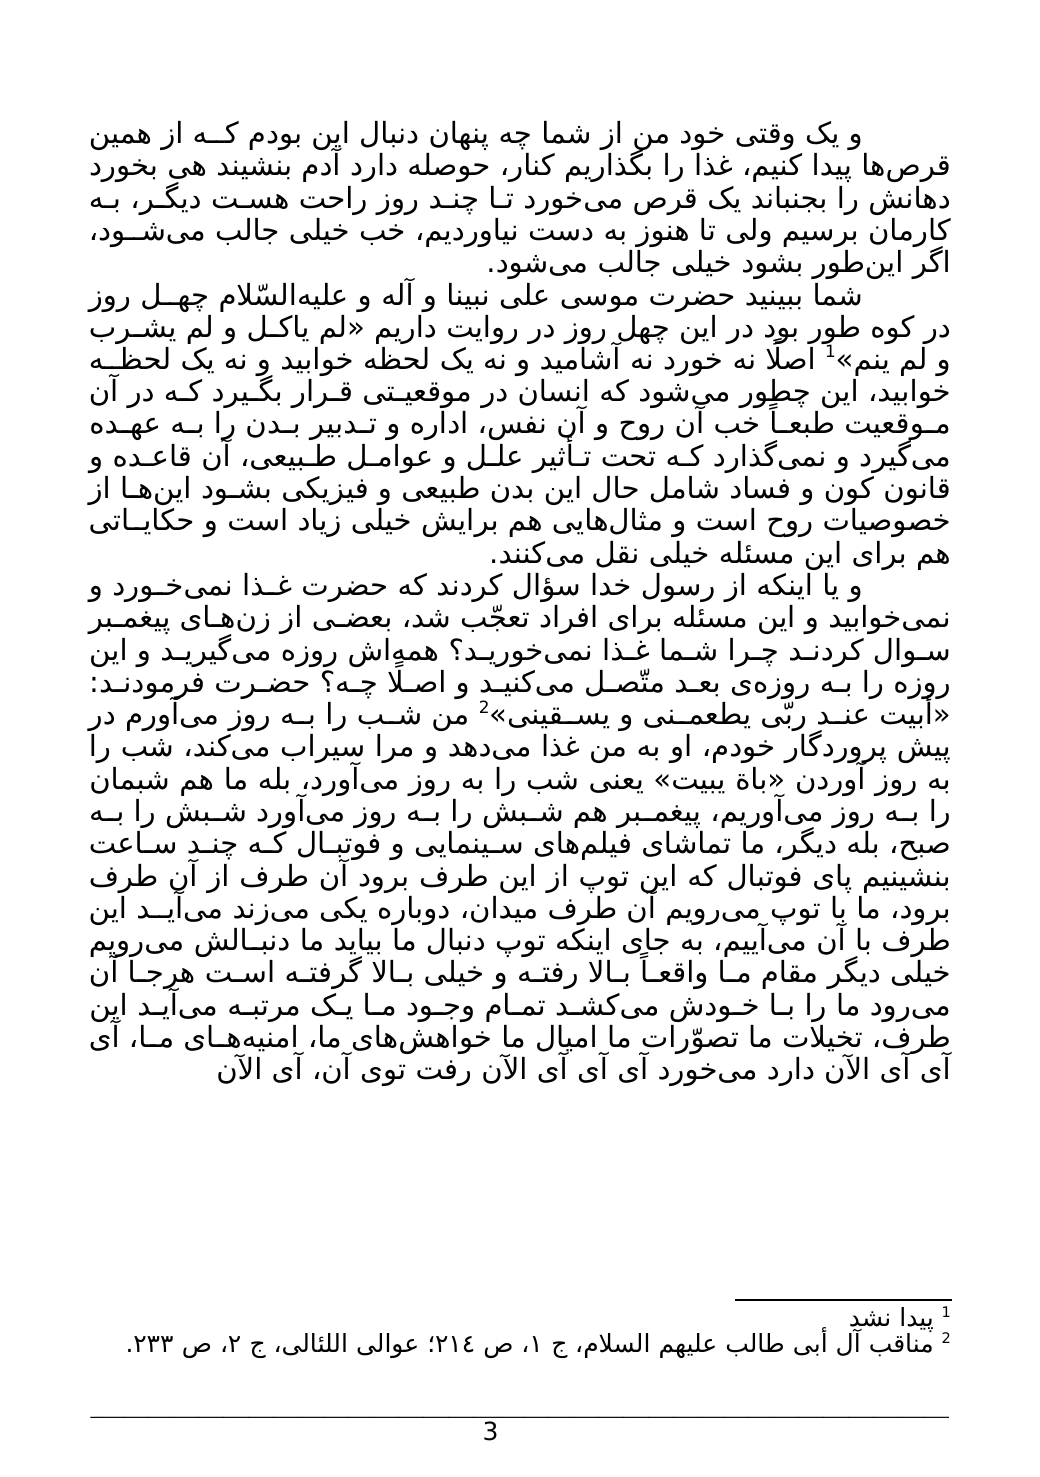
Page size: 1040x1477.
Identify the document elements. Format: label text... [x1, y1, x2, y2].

text شما ببینید حضرت موسی علی نبینا و آله و علیه‌السّلام چهل روز در کوه طور بود در این چهل روز در روایت داریم‌ «لم یاکل و لم یشرب و لم ینم» اصلًا نه خورد نه آشامید و نه یک لحظه خوابید و نه یک لحظه خوابید، این چطور می‌شود که انسان در موقعیتی قرار بگیرد که در آن موقعیت طبعاً خب آن روح و آن نفس، اداره و تدبیر بدن را به عهده می‌گیرد و نمی‌گذارد که تحت تأثیر علل و عوامل طبیعی، آن قاعده و قانون کون و فساد شامل حال این بدن طبیعی و فیزیکی بشود این‌ها از خصوصیات روح است و مثال‌هایی هم برایش خیلی زیاد است و حکایاتی هم برای این مسئله خیلی نقل می‌کنند. [89, 279, 951, 570]
text و یا اینکه از رسول خدا سؤال کردند که حضرت غذا نمی‌خورد و نمی‌خوابید و این مسئله برای افراد تعجّب شد، بعضی از زن‌های پیغمبر سوال کردند چرا شما غذا نمی‌خورید؟ همه‌اش روزه می‌گیرید و این روزه را به روزه‌ی بعد متّصل می‌کنید و اصلًا چه؟ حضرت فرمودند: «أبیت عند ربّى یطعمنى و یسقینى» من شب را به روز می‌آورم در پیش پروردگار خودم، او به من غذا می‌دهد و مرا سیراب می‌کند، شب را به روز آوردن «باة یبیت» یعنی شب را به روز می‌آورد، بله ما هم شبمان را به روز می‌آوریم، پیغمبر هم شبش را به روز می‌آورد شبش را به صبح، بله دیگر، ما تماشای فیلم‌های سینمایی و فوتبال که چند ساعت بنشینیم پای فوتبال که این توپ از این طرف برود آن طرف از آن طرف برود، ما با توپ می‌رویم آن طرف میدان، دوباره یکی می‌زند می‌آید این طرف با آن می‌آییم، به جای اینکه توپ دنبال ما بیاید ما دنبالش می‌رویم خیلی دیگر مقام ما واقعاً بالا رفته و خیلی بالا گرفته است هرجا آن می‌رود ما را با خودش می‌کشد تمام وجود ما یک مرتبه می‌آید این طرف، تخیلات ما تصوّرات ما امیال ما خواهش‌های ما، امنیه‌های ما، آی آی آی الآن دارد می‌خورد آی آی آی الآن رفت توی آن، آی الآن‌ [89, 570, 951, 1087]
text و یک وقتی خود من از شما چه پنهان دنبال این بودم که از همین قرص‌ها پیدا کنیم، غذا را بگذاریم کنار، حوصله دارد آدم بنشیند هی بخورد دهانش را بجنباند یک قرص می‌خورد تا چند روز راحت هست دیگر، به کارمان برسیم ولی تا هنوز به دست نیاوردیم، خب خیلی جالب می‌شود، اگر این‌طور بشود خیلی جالب می‌شود. [89, 118, 951, 279]
